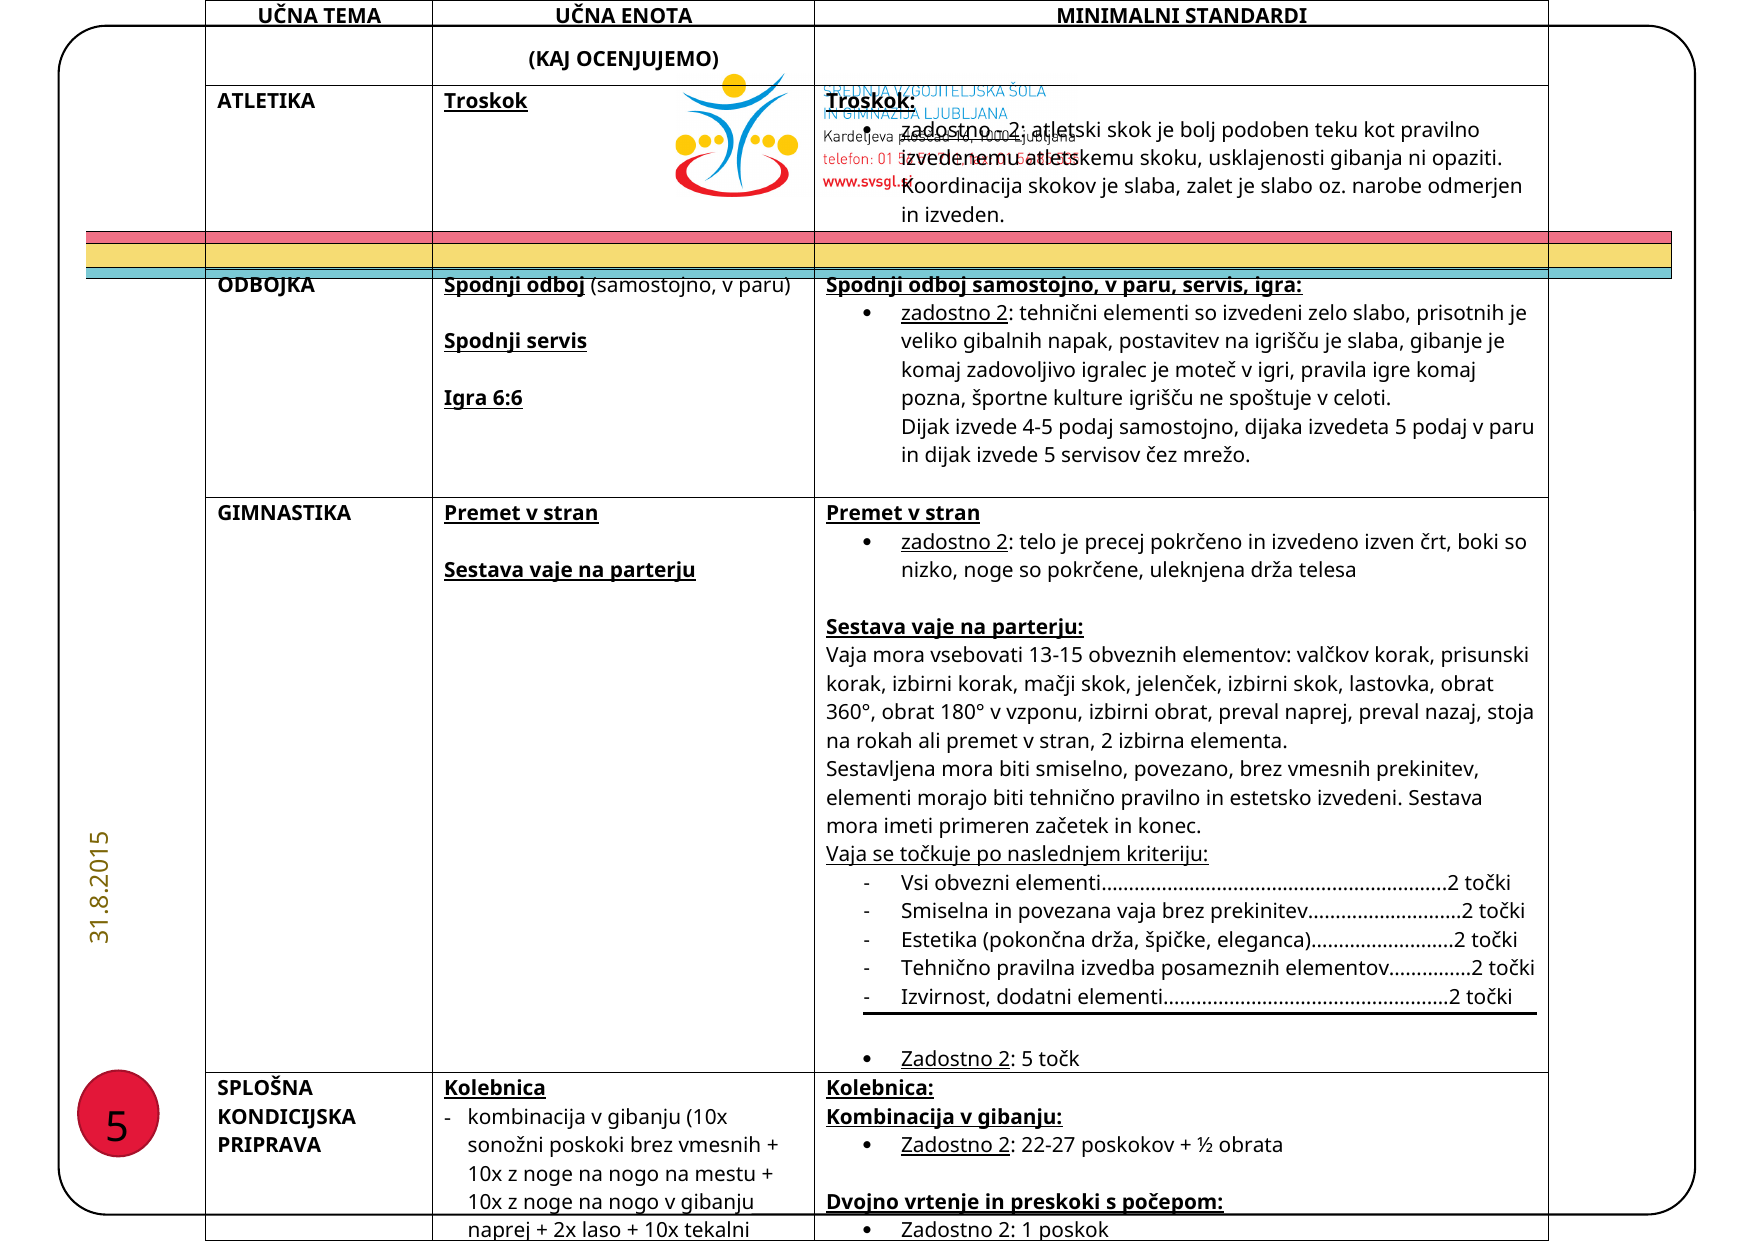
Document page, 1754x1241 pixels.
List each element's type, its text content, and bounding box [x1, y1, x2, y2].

table_cell Spodnji odboj samostojno, v paru, servis, igra: zadostno 2: tehnični elementi so izvedeni zelo slabo, prisotnih je veliko gibalnih napak, postavitev na igrišču je slaba, gibanje je komaj zadovoljivo igralec je moteč v igri, pravila igre komaj pozna, športne kulture igrišču ne spoštuje v celoti. Dijak izvede 4-5 podaj samostojno, dijaka izvedeta 5 podaj v paru in dijak izvede 5 servisov čez mrežo. [815, 270, 1548, 497]
table_header UČNA ENOTA (KAJ OCENJUJEMO) [433, 1, 814, 85]
table_cell Premet v stran zadostno 2: telo je precej pokrčeno in izvedeno izven črt, boki so nizko, noge so pokrčene, uleknjena drža telesa Sestava vaje na parterju: Vaja mora vsebovati 13-15 obveznih elementov: valčkov korak, prisunski korak, izbirni korak, mačji skok, jelenček, izbirni skok, lastovka, obrat 360°, obrat 180° v vzponu, izbirni obrat, preval naprej, preval nazaj, stoja na rokah ali premet v stran, 2 izbirna elementa. Sestavljena mora biti smiselno, povezano, brez vmesnih prekinitev, elementi morajo biti tehnično pravilno in estetsko izvedeni. Sestava mora imeti primeren začetek in konec. Vaja se točkuje po naslednjem kriteriju: Vsi obvezni elementi……………………………………………………...2 točki Smiselna in povezana vaja brez prekinitev…………………….…2 točki Estetika (pokončna drža, špičke, eleganca)……………………..2 točki Tehnično pravilna izvedba posameznih elementov……………2 točki Izvirnost, dodatni elementi…………………………………………….2 točki Zadostno 2: 5 točk [815, 498, 1548, 1072]
table_cell Premet v stran Sestava vaje na parterju [433, 498, 814, 1072]
table_cell Kolebnica: Kombinacija v gibanju: Zadostno 2: 22-27 poskokov + ½ obrata Dvojno vrtenje in preskoki s počepom: Zadostno 2: 1 poskok Poskoki so izvedeni s skrčenimi nogami, kolebnica ves čas udarja v tla, skače po celih stopalih, kolebnico vrti s celimi rokami in ne iz zapestja. ŠVK karton in sklece: [815, 1073, 1548, 1240]
table_cell Kolebnica kombinacija v gibanju (10x sonožni poskoki brez vmesnih + 10x z noge na nogo na mestu + 10x z noge na nogo v gibanju naprej + 2x laso + 10x tekalni korak v gibanju naprej + poskoki med obračanjem 360°) dvojno vrtenje – 5x preskoki z vmesnim počepom – 10x (5+5) ŠVK karton Sklece [433, 1073, 814, 1240]
table_cell ODBOJKA [206, 270, 432, 497]
table_header MINIMALNI STANDARDI [815, 1, 1548, 85]
table_cell Troskok: zadostno - 2: atletski skok je bolj podoben teku kot pravilno izvedenemu atletskemu skoku, usklajenosti gibanja ni opaziti. Koordinacija skokov je slaba, zalet je slabo oz. narobe odmerjen in izveden. [815, 86, 1548, 269]
table_cell Troskok [433, 86, 814, 269]
table_cell SPLOŠNA KONDICIJSKA PRIPRAVA [206, 1073, 432, 1240]
table_cell ATLETIKA [206, 86, 432, 269]
table_cell Spodnji odboj (samostojno, v paru) Spodnji servis Igra 6:6 [433, 270, 814, 497]
table_header UČNA TEMA [206, 1, 432, 85]
table_cell GIMNASTIKA [206, 498, 432, 1072]
